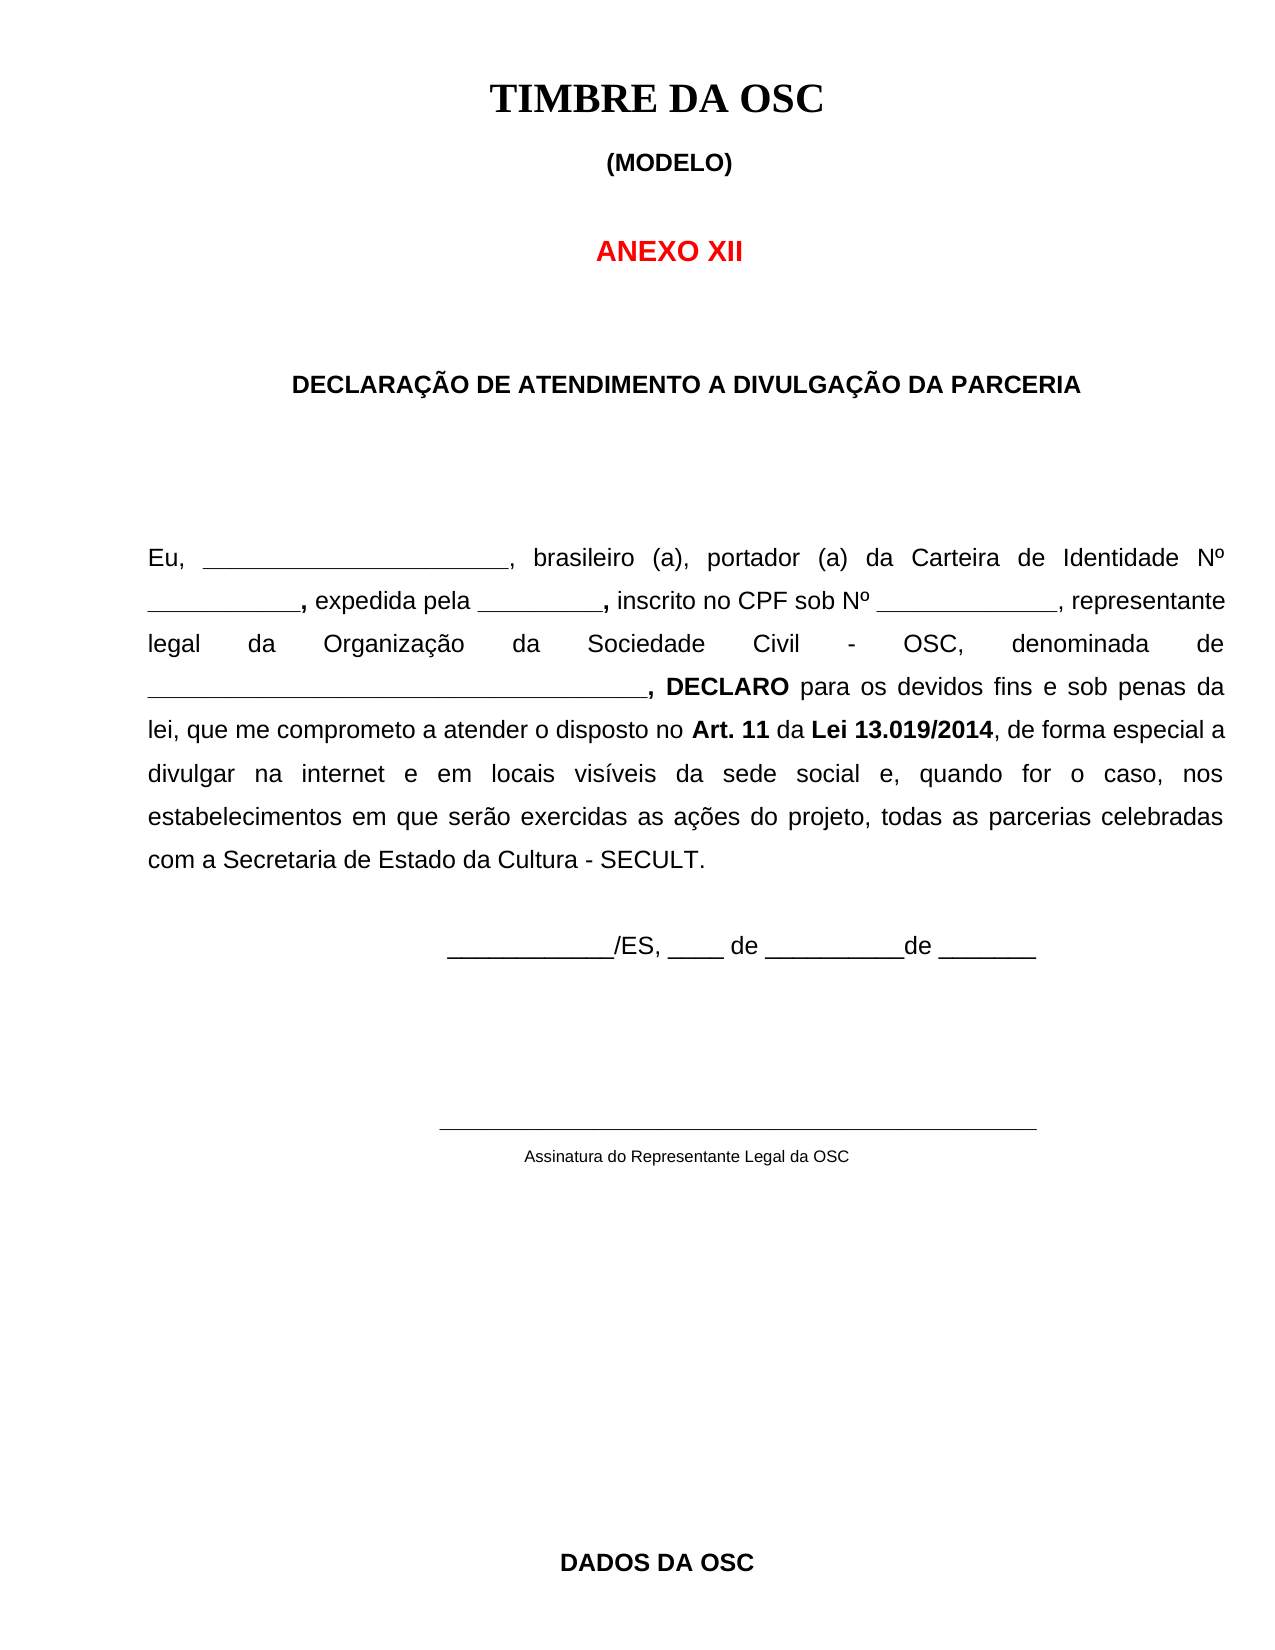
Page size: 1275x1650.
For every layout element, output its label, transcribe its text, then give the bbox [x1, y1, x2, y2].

text Eu, ______________________, brasileiro (a), portador (a) da Carteira de Identidade Nº ___________, expedida pela _________, inscrito no CPF sob Nº _____________, representante legal da Organização da Sociedade Civil - OSC, denominada de ____________________________________, DECLARO para os devidos fins e sob penas da lei, que me comprometo a atender o disposto no Art. 11 da Lei 13.019/2014, de forma especial a divulgar na internet e em locais visíveis da sede social e, quando for o caso, nos estabelecimentos em que serão exercidas as ações do projeto, todas as parcerias celebradas com a Secretaria de Estado da Cultura - SECULT. [148, 543, 1226, 873]
text ANEXO XII [148, 234, 1191, 267]
text ____________/ES, ____ de __________de _______ [148, 931, 1226, 960]
text DECLARAÇÃO DE ATENDIMENTO A DIVULGAÇÃO DA PARCERIA [148, 370, 1226, 399]
text Assinatura do Representante Legal da OSC [148, 1147, 1226, 1166]
text (MODELO) [148, 148, 1191, 176]
text ___________________________________________ [148, 1103, 1226, 1132]
